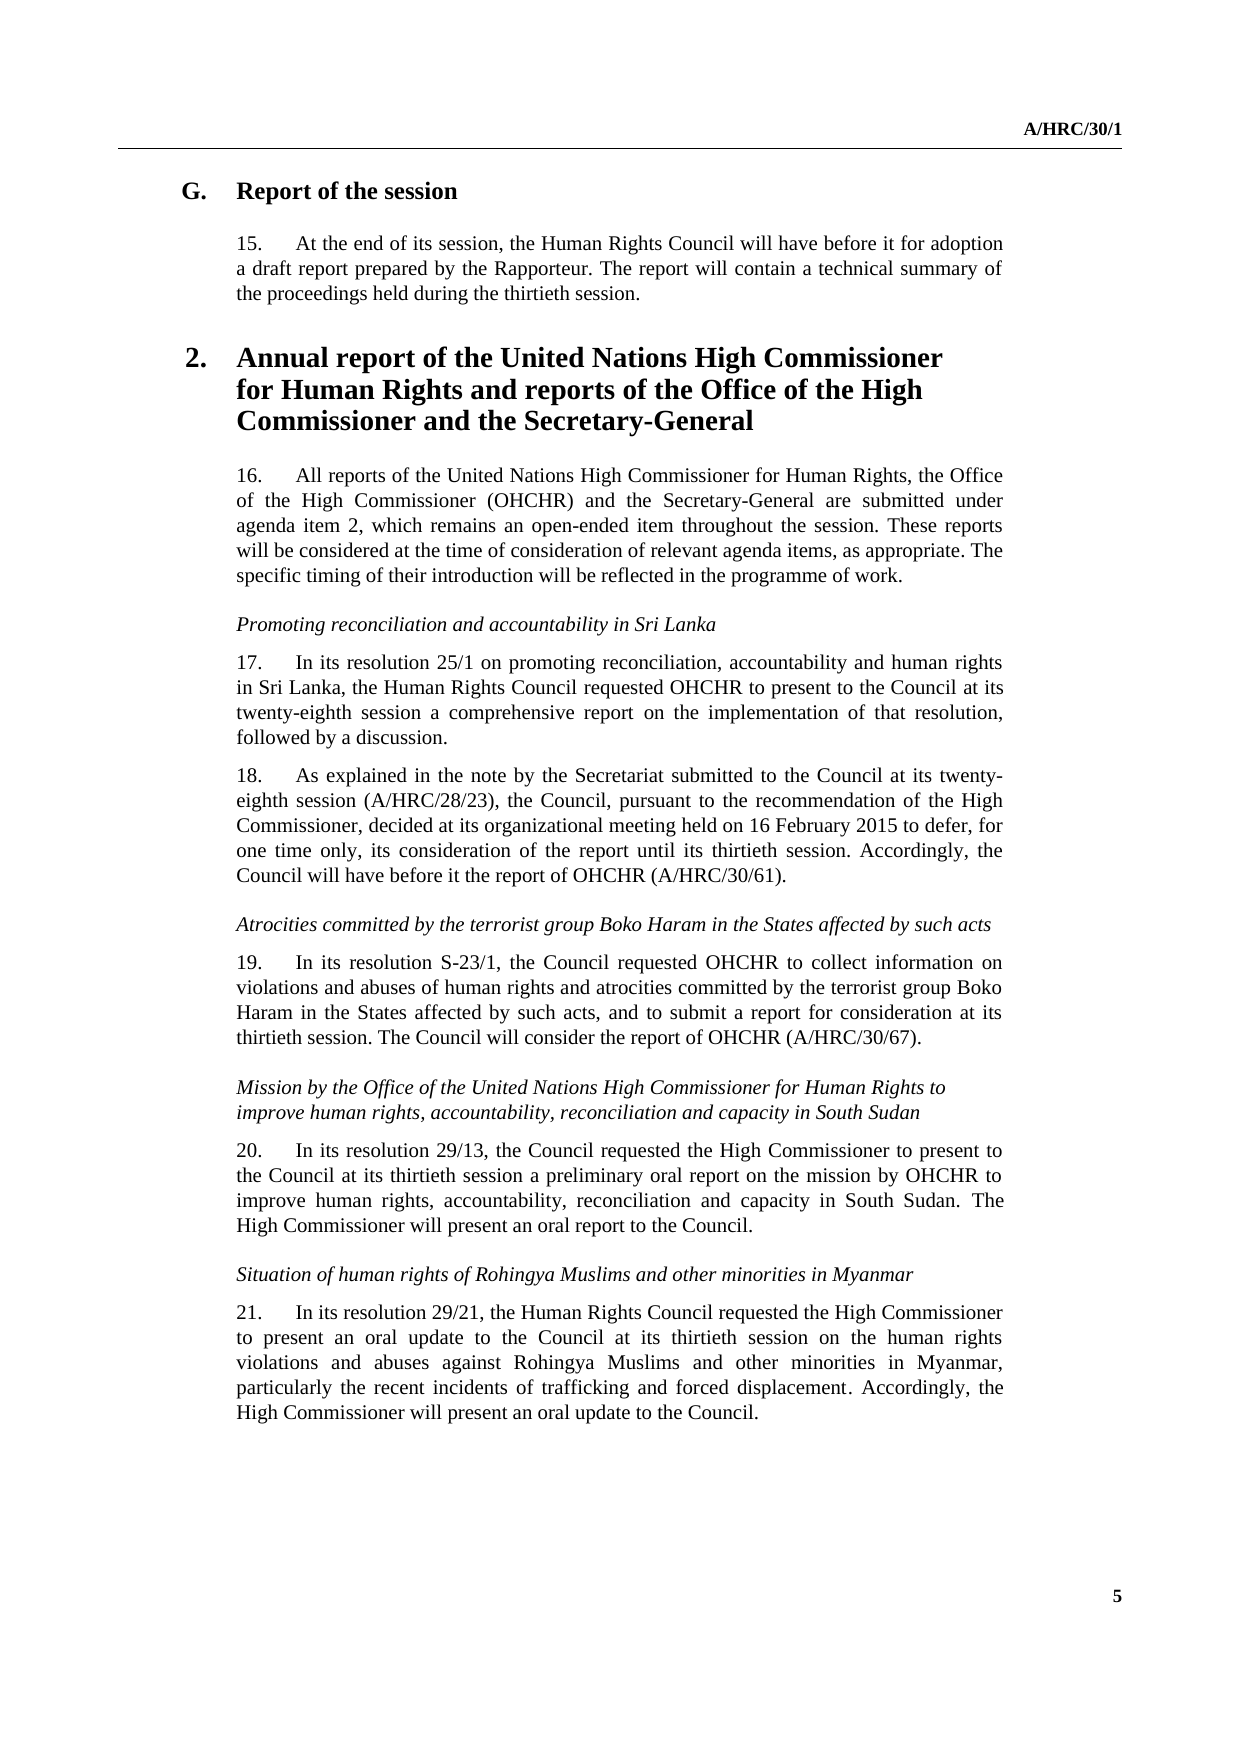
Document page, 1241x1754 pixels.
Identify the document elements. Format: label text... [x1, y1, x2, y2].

text 19. In its resolution S-23/1, the Council requested OHCHR to collect information on violations and abuses of human rights and atrocities committed by the terrorist group Boko Haram in the States affected by such acts, and to submit a report for consideration at its thirtieth session. The Council will consider the report of OHCHR (A/HRC/30/67). [236, 949, 1004, 1049]
text 15. At the end of its session, the Human Rights Council will have before it for adoption a draft report prepared by the Rapporteur. The report will contain a technical summary of the proceedings held during the thirtieth session. [236, 230, 1004, 305]
text Mission by the Office of the United Nations High Commissioner for Human Rights to improve human rights, accountability, reconciliation and capacity in South Sudan [118, 1074, 1004, 1124]
text G. Report of the session [118, 177, 1004, 205]
text 21. In its resolution 29/21, the Human Rights Council requested the High Commissioner to present an oral update to the Council at its thirtieth session on the human rights violations and abuses against Rohingya Muslims and other minorities in Myanmar, particularly the recent incidents of trafficking and forced displacement. Accordingly, the High Commissioner will present an oral update to the Council. [236, 1299, 1004, 1424]
text 20. In its resolution 29/13, the Council requested the High Commissioner to present to the Council at its thirtieth session a preliminary oral report on the mission by OHCHR to improve human rights, accountability, reconciliation and capacity in South Sudan. The High Commissioner will present an oral report to the Council. [236, 1137, 1004, 1237]
text Atrocities committed by the terrorist group Boko Haram in the States affected by such acts [118, 912, 1004, 937]
text Situation of human rights of Rohingya Muslims and other minorities in Myanmar [118, 1262, 1004, 1287]
text 18. As explained in the note by the Secretariat submitted to the Council at its twenty-eighth session (A/HRC/28/23), the Council, pursuant to the recommendation of the High Commissioner, decided at its organizational meeting held on 16 February 2015 to defer, for one time only, its consideration of the report until its thirtieth session. Accordingly, the Council will have before it the report of OHCHR (A/HRC/30/61). [236, 762, 1004, 887]
text 16. All reports of the United Nations High Commissioner for Human Rights, the Office of the High Commissioner (OHCHR) and the Secretary-General are submitted under agenda item 2, which remains an open-ended item throughout the session. These reports will be considered at the time of consideration of relevant agenda items, as appropriate. The specific timing of their introduction will be reflected in the programme of work. [236, 462, 1004, 587]
text Promoting reconciliation and accountability in Sri Lanka [118, 612, 1004, 637]
text 2. Annual report of the United Nations High Commissioner for Human Rights and reports of the Office of the High Commissioner and the Secretary-General [118, 343, 1004, 437]
text 17. In its resolution 25/1 on promoting reconciliation, accountability and human rights in Sri Lanka, the Human Rights Council requested OHCHR to present to the Council at its twenty-eighth session a comprehensive report on the implementation of that resolution, followed by a discussion. [236, 649, 1004, 749]
